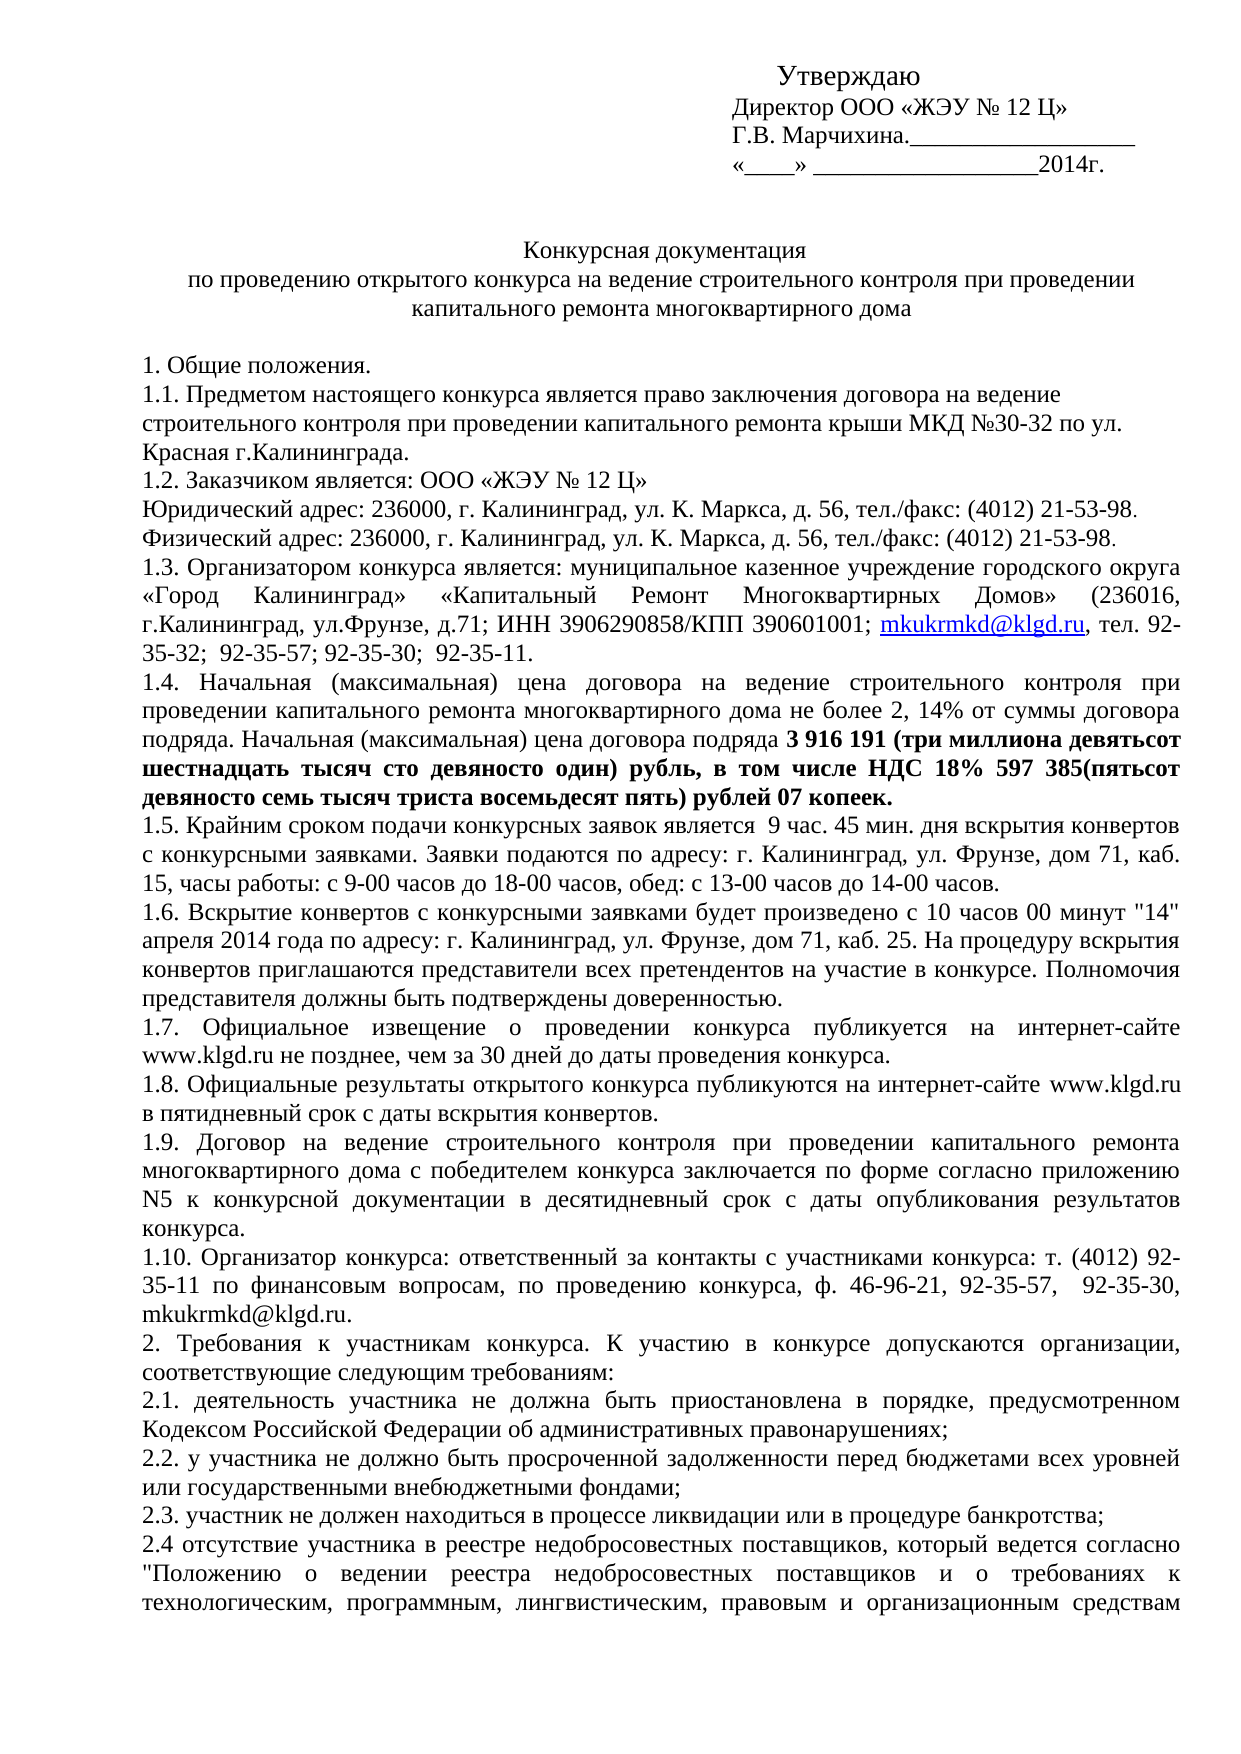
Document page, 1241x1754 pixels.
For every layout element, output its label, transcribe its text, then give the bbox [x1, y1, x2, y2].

text Физический адрес: 236000, г. Калининград, ул. К. Маркса, д. 56, тел./факс: (4012) 21-53-98. [142, 523, 1181, 552]
text 1.9. Договор на ведение строительного контроля при проведении капитального ремонта многоквартирного дома с победителем конкурса заключается по форме согласно приложению N5 к конкурсной документации в десятидневный срок с даты опубликования результатов конкурса. [142, 1127, 1181, 1242]
text Конкурсная документация [142, 236, 1181, 264]
text 1.2. Заказчиком является: ООО «ЖЭУ № 12 Ц» [142, 466, 1181, 494]
text 1.8. Официальные результаты открытого конкурса публикуются на интернет-сайте www.klgd.ru в пятидневный срок с даты вскрытия конвертов. [142, 1069, 1181, 1127]
text 2. Требования к участникам конкурса. К участию в конкурсе допускаются организации, соответствующие следующим требованиям: [142, 1328, 1181, 1386]
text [142, 1529, 1181, 1616]
text Юридический адрес: 236000, г. Калининград, ул. К. Маркса, д. 56, тел./факс: (4012) 21-53-98. [142, 494, 1181, 523]
text по проведению открытого конкурса на ведение строительного контроля при проведении [142, 264, 1181, 293]
text 1.3. Организатором конкурса является: муниципальное казенное учреждение городского округа «Город Калининград» «Капитальный Ремонт Многоквартирных Домов» (.Калининград, ул.Фрунзе, д.71; ИНН 3906290858/КПП 390601001; mkukrmkd@klgd.ru, тел. 92-35-32; 92-35-57; 92-35-30; 92-35-11. [142, 552, 1181, 667]
text 1.6. Вскрытие конвертов с конкурсными заявками будет произведено с 10 часов 00 минут "14" апреля 2014 года по адресу: г. Калининград, ул. Фрунзе, дом 71, каб. 25. На процедуру вскрытия конвертов приглашаются представители всех претендентов на участие в конкурсе. Полномочия представителя должны быть подтверждены доверенностью. [142, 897, 1181, 1012]
text капитального ремонта многоквартирного дома [142, 293, 1181, 322]
text 1.4. Начальная (максимальная) цена договора на ведение строительного контроля при проведении капитального ремонта многоквартирного дома не более 2, 14% от суммы договора подряда. Начальная (максимальная) цена договора подряда 3 916 191 (три миллиона девятьсот шестнадцать тысяч сто девяносто один) рубль, в том числе НДС 18% 597 385(пятьсот девяносто семь тысяч триста восемьдесят пять) рублей 07 копеек. [142, 667, 1181, 811]
text 1.7. Официальное извещение о проведении конкурса публикуется на интернет-сайте www.klgd.ru не позднее, чем за 30 дней до даты проведения конкурса. [142, 1012, 1181, 1069]
text Директор ООО «ЖЭУ № 12 Ц» [142, 92, 1181, 121]
text 1.1. Предметом настоящего конкурса является право заключения договора на ведение строительного контроля при проведении капитального ремонта крыши МКД №30-32 по ул. Красная г.Калининграда. [142, 379, 1181, 466]
text 1.5. Крайним сроком подачи конкурсных заявок является 9 час. 45 мин. дня вскрытия конвертов с конкурсными заявками. Заявки подаются по адресу: г. Калининград, ул. Фрунзе, дом 71, каб. 15, часы работы: с 9-00 часов до 18-00 часов, обед: с 13-00 часов до 14-00 часов. [142, 811, 1181, 897]
text Утверждаю [142, 58, 1181, 92]
text «____» __________________2014г. [142, 149, 1181, 178]
text 1.10. Организатор конкурса: ответственный за контакты с участниками конкурса: т. (4012) 92-35-11 по финансовым вопросам, по проведению конкурса, ф. 46-96-21, 92-35-57, 92-35-30, mkukrmkd@klgd.ru. [142, 1242, 1181, 1328]
text 2.3. участник не должен находиться в процессе ликвидации или в процедуре банкротства; [142, 1501, 1181, 1529]
text 1. Общие положения. [142, 351, 1181, 379]
text 2.1. деятельность участника не должна быть приостановлена в порядке, предусмотренном Кодексом Российской Федерации об административных правонарушениях; [142, 1386, 1181, 1443]
text Г.В. Марчихина.__________________ [142, 121, 1181, 149]
text 2.2. у участника не должно быть просроченной задолженности перед бюджетами всех уровней или государственными внебюджетными фондами; [142, 1443, 1181, 1501]
